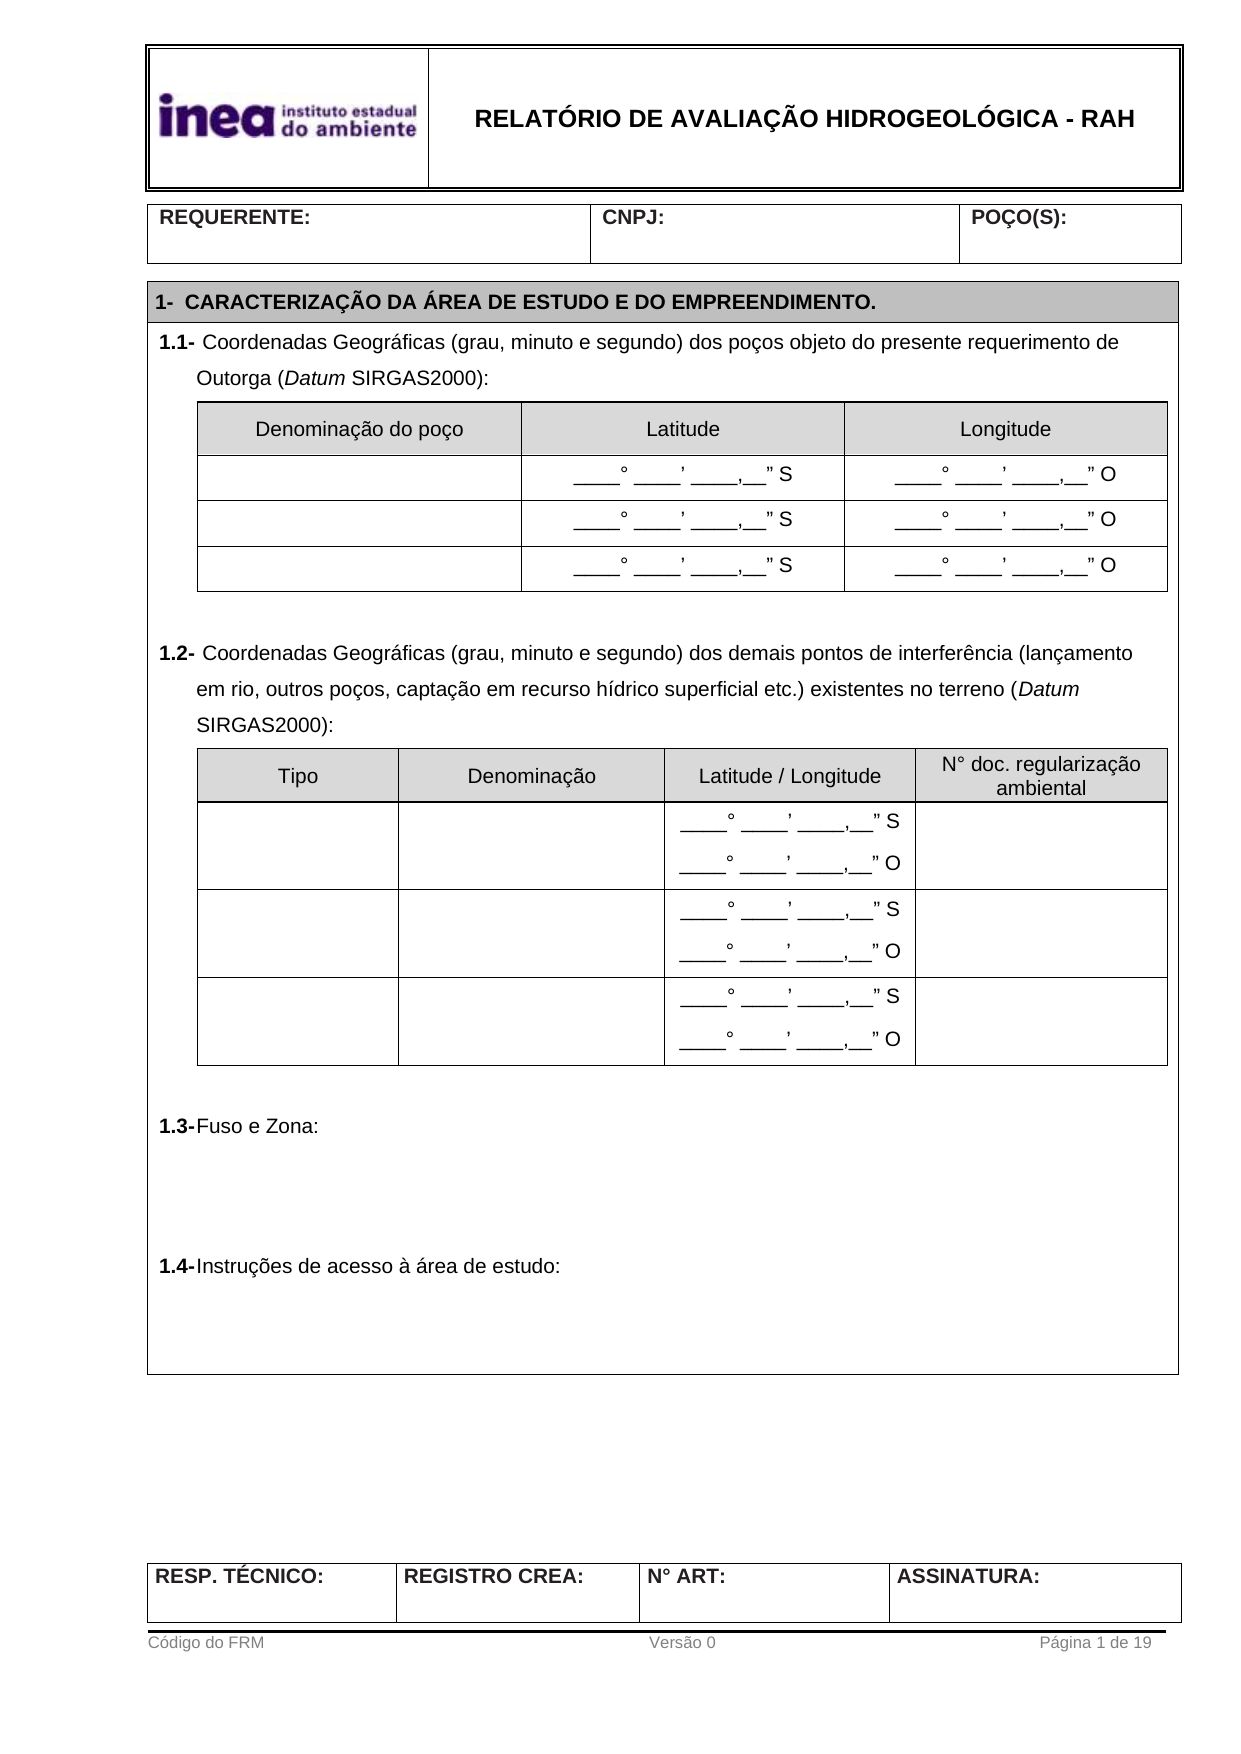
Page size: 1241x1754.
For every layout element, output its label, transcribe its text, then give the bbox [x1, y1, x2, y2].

picture [158, 92, 418, 138]
table_header CARACTERIZAÇÃO DA ÁREA DE ESTUDO E DO EMPREENDIMENTO. [148, 282, 1178, 322]
table_cell Coordenadas Geográficas (grau, minuto e segundo) dos poços objeto do presente requerimento de Outorga (Datum SIRGAS2000): Coordenadas Geográficas (grau, minuto e segundo) dos demais pontos de interferência (lançamento em rio, outros poços, captação em recurso hídrico superficial etc.) existentes no terreno (Datum SIRGAS2000): Fuso e Zona: Instruções de acesso à área de estudo: [148, 323, 1178, 1374]
